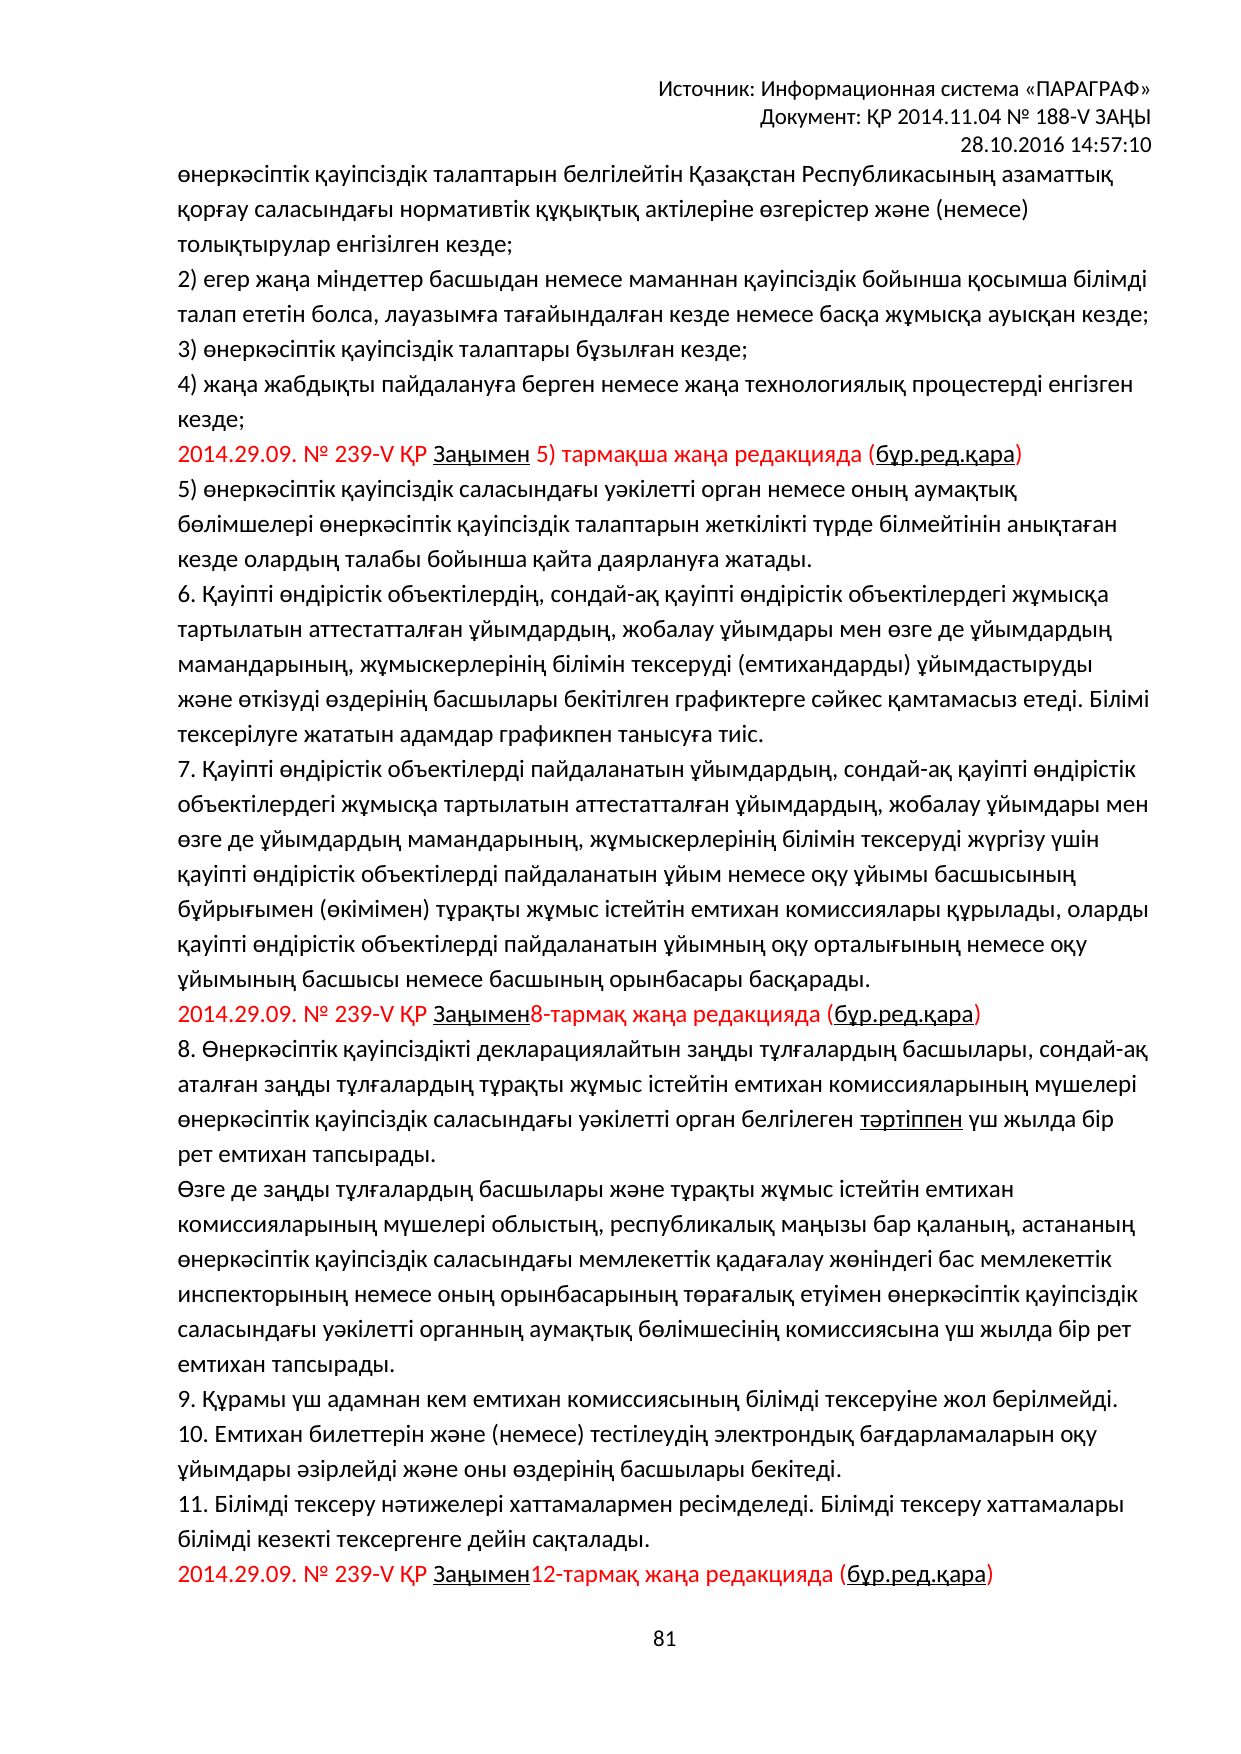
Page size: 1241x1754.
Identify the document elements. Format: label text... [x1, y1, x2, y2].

text 2014.29.09. № 239-V ҚР Заңымен 5) тармақша жаңа редакцияда (бұр.ред.қара) [177, 438, 1152, 468]
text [177, 158, 1152, 258]
text 5) өнеркәсіптік қауіпсіздік саласындағы уәкілетті орган немесе оның аумақтық бөлімшелері өнеркәсіптік қауіпсіздік талаптарын жеткілікті түрде білмейтінін анықтаған кезде олардың талабы бойынша қайта даярлануға жатады. [177, 473, 1152, 573]
text 2014.29.09. № 239-V ҚР Заңымен12-тармақ жаңа редакцияда (бұр.ред.қара) [177, 1558, 1152, 1588]
text 3) өнеркәсіптік қауіпсіздік талаптары бұзылған кезде; [177, 333, 1152, 363]
text 4) жаңа жабдықты пайдалануға берген немесе жаңа технологиялық процестерді енгізген кезде; [177, 368, 1152, 433]
text Өзге де заңды тұлғалардың басшылары және тұрақты жұмыс істейтін емтихан комиссияларының мүшелері облыстың, республикалық маңызы бар қаланың, астананың өнеркәсіптік қауіпсіздік саласындағы мемлекеттік қадағалау жөніндегі бас мемлекеттік инспекторының немесе оның орынбасарының төрағалық етуімен өнеркәсіптік қауіпсіздік саласындағы уәкілетті органның аумақтық бөлімшесінің комиссиясына үш жылда бір рет емтихан тапсырады. [177, 1173, 1152, 1378]
text 8. Өнеркәсіптік қауіпсіздікті декларациялайтын заңды тұлғалардың басшылары, сондай-ақ аталған заңды тұлғалардың тұрақты жұмыс істейтін емтихан комиссияларының мүшелері өнеркәсіптік қауіпсіздік саласындағы уәкілетті орган белгілеген тәртіппен үш жылда бір рет емтихан тапсырады. [177, 1033, 1152, 1168]
text 2) егер жаңа міндеттер басшыдан немесе маманнан қауіпсіздік бойынша қосымша білімді талап ететін болса, лауазымға тағайындалған кезде немесе басқа жұмысқа ауысқан кезде; [177, 263, 1152, 328]
text 10. Емтихан билеттерін және (немесе) тестілеудің электрондық бағдарламаларын оқу ұйымдары әзірлейді және оны өздерінің басшылары бекітеді. [177, 1418, 1152, 1483]
text 2014.29.09. № 239-V ҚР Заңымен8-тармақ жаңа редакцияда (бұр.ред.қара) [177, 998, 1152, 1028]
text 11. Бiлiмдi тексеру нәтижелерi хаттамалармен ресiмделедi. Бiлiмдi тексеру хаттамалары білімді кезекті тексергенге дейін сақталады. [177, 1488, 1152, 1553]
text 9. Құрамы үш адамнан кем емтихан комиссиясының білімді тексеруіне жол берілмейді. [177, 1383, 1152, 1413]
text 7. Қауiптi өндiрiстiк объектiлердi пайдаланатын ұйымдардың, сондай-ақ қауіпті өндірістік объектілердегі жұмысқа тартылатын аттестатталған ұйымдардың, жобалау ұйымдары мен өзге де ұйымдардың мамандарының, жұмыскерлерінің білімін тексеруді жүргізу үшін қауіпті өндірістік объектілерді пайдаланатын ұйым немесе оқу ұйымы басшысының бұйрығымен (өкімімен) тұрақты жұмыс істейтін емтихан комиссиялары құрылады, оларды қауіпті өндірістік объектілерді пайдаланатын ұйымның оқу орталығының немесе оқу ұйымының басшысы немесе басшының орынбасары басқарады. [177, 753, 1152, 993]
text 6. Қауiптi өндiрiстiк объектiлердiң, сондай-ақ қауіпті өндірістік объектілердегі жұмысқа тартылатын аттестатталған ұйымдардың, жобалау ұйымдары мен өзге де ұйымдардың мамандарының, жұмыскерлерiнің білімін тексеруді (емтихандарды) ұйымдастыруды және өткізуді өздерінің басшылары бекітілген графиктерге сәйкес қамтамасыз етеді. Білімі тексерілуге жататын адамдар графикпен танысуға тиіс. [177, 578, 1152, 748]
